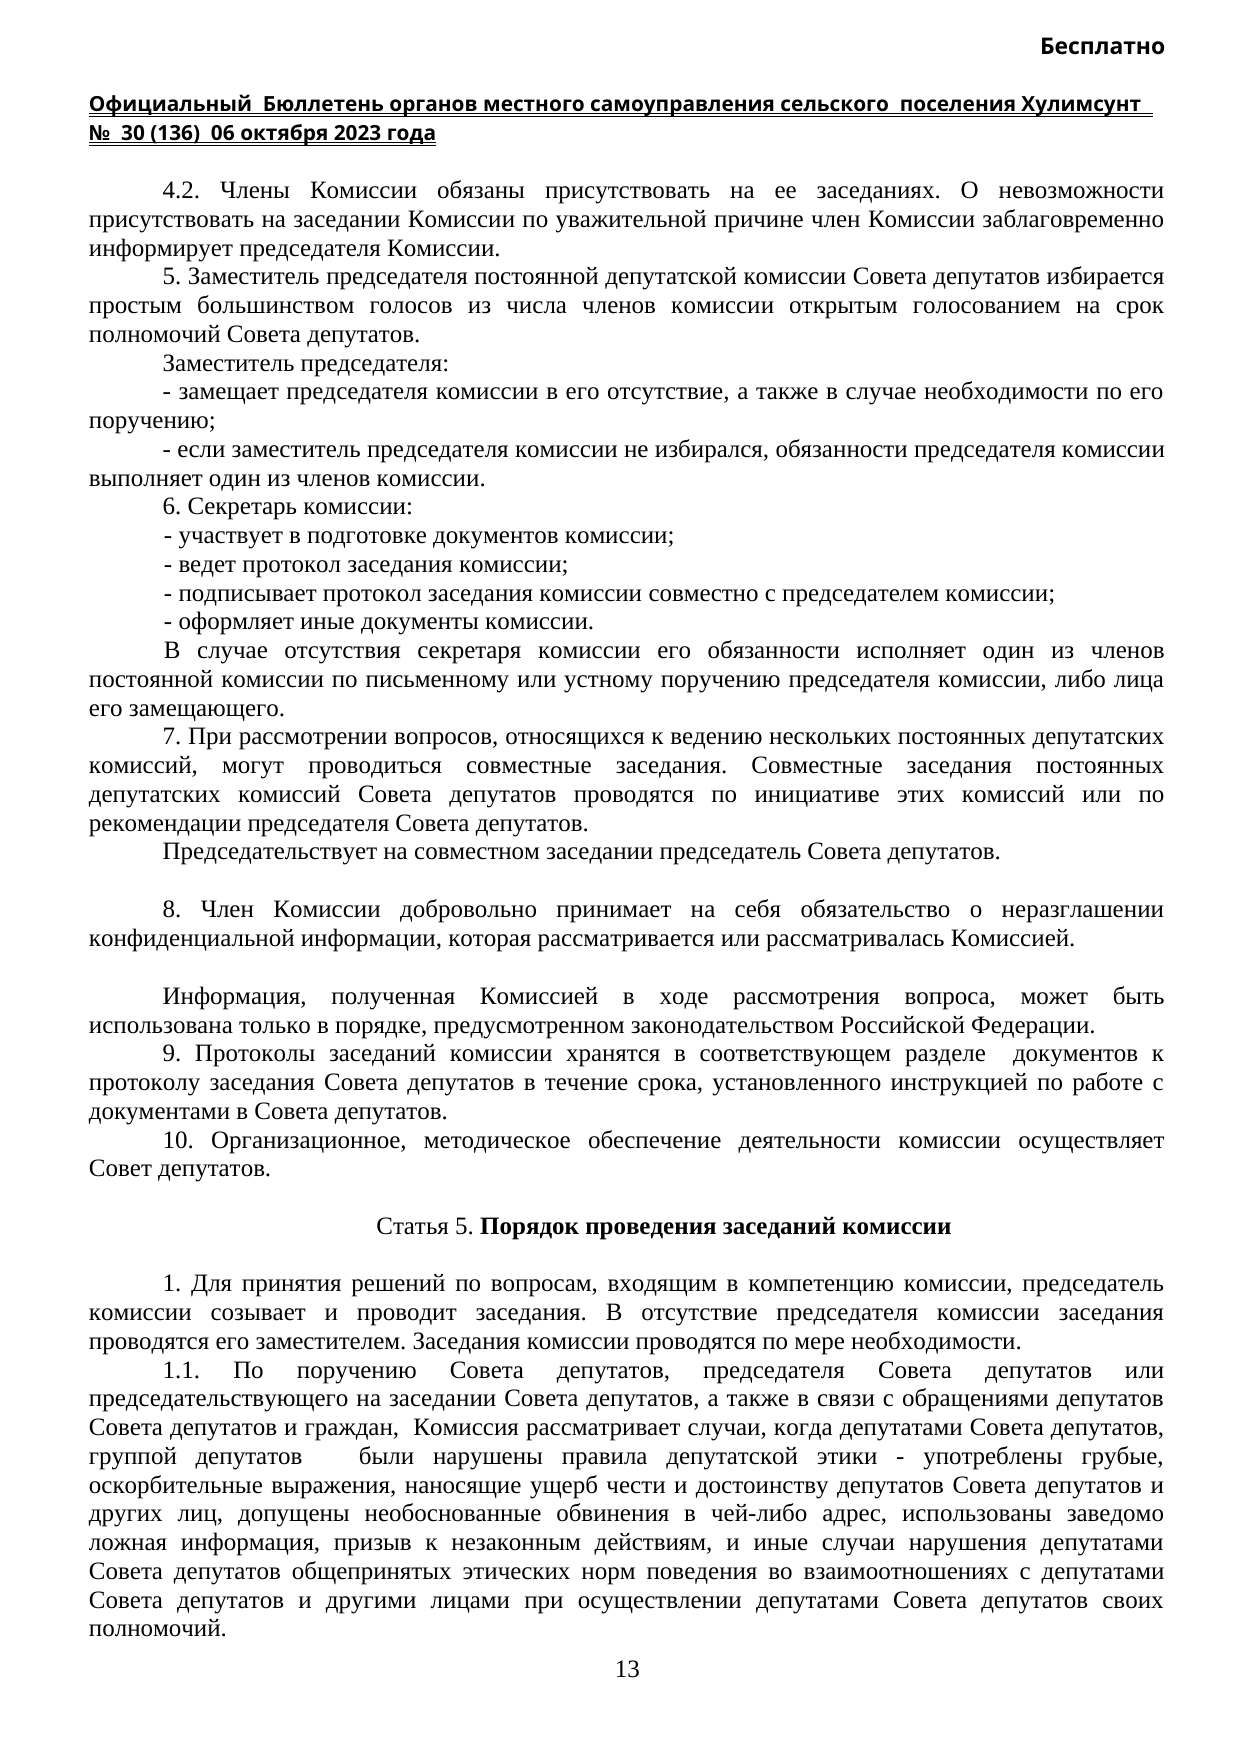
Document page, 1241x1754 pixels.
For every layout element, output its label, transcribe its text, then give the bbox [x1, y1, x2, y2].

text - оформляет иные документы комиссии. [89, 606, 1165, 635]
text Председательствует на совместном заседании председатель Совета депутатов. [89, 836, 1165, 865]
text 8. Член Комиссии добровольно принимает на себя обязательство о неразглашении конфиденциальной информации, которая рассматривается или рассматривалась Комиссией. [89, 894, 1165, 952]
text - если заместитель председателя комиссии не избирался, обязанности председателя комиссии выполняет один из членов комиссии. [89, 434, 1165, 491]
text 9. Протоколы заседаний комиссии хранятся в соответствующем разделе документов к протоколу заседания Совета депутатов в течение срока, установленного инструкцией по работе с документами в Совета депутатов. [89, 1038, 1165, 1125]
text - участвует в подготовке документов комиссии; [89, 520, 1165, 549]
text - подписывает протокол заседания комиссии совместно с председателем комиссии; [89, 578, 1165, 606]
text Статья 5. Порядок проведения заседаний комиссии [89, 1211, 1165, 1240]
text - ведет протокол заседания комиссии; [89, 549, 1165, 578]
text 1.1. По поручению Совета депутатов, председателя Совета депутатов или председательствующего на заседании Совета депутатов, а также в связи с обращениями депутатов Совета депутатов и граждан, Комиссия рассматривает случаи, когда депутатами Совета депутатов, группой депутатов были нарушены правила депутатской этики - употреблены грубые, оскорбительные выражения, наносящие ущерб чести и достоинству депутатов Совета депутатов и других лиц, допущены необоснованные обвинения в чей-либо адрес, использованы заведомо ложная информация, призыв к незаконным действиям, и иные случаи нарушения депутатами Совета депутатов общепринятых этических норм поведения во взаимоотношениях с депутатами Совета депутатов и другими лицами при осуществлении депутатами Совета депутатов своих полномочий. [89, 1355, 1165, 1642]
text 6. Секретарь комиссии: [89, 491, 1165, 520]
text 4.2. Члены Комиссии обязаны присутствовать на ее заседаниях. О невозможности присутствовать на заседании Комиссии по уважительной причине член Комиссии заблаговременно информирует председателя Комиссии. [89, 175, 1165, 261]
text Заместитель председателя: [89, 348, 1165, 376]
text В случае отсутствия секретаря комиссии его обязанности исполняет один из членов постоянной комиссии по письменному или устному поручению председателя комиссии, либо лица его замещающего. [89, 635, 1165, 721]
text 10. Организационное, методическое обеспечение деятельности комиссии осуществляет Совет депутатов. [89, 1125, 1165, 1182]
text 5. Заместитель председателя постоянной депутатской комиссии Совета депутатов избирается простым большинством голосов из числа членов комиссии открытым голосованием на срок полномочий Совета депутатов. [89, 261, 1165, 348]
text Информация, полученная Комиссией в ходе рассмотрения вопроса, может быть использована только в порядке, предусмотренном законодательством Российской Федерации. [89, 981, 1165, 1038]
text 1. Для принятия решений по вопросам, входящим в компетенцию комиссии, председатель комиссии созывает и проводит заседания. В отсутствие председателя комиссии заседания проводятся его заместителем. Заседания комиссии проводятся по мере необходимости. [89, 1268, 1165, 1355]
text 7. При рассмотрении вопросов, относящихся к ведению нескольких постоянных депутатских комиссий, могут проводиться совместные заседания. Совместные заседания постоянных депутатских комиссий Совета депутатов проводятся по инициативе этих комиссий или по рекомендации председателя Совета депутатов. [89, 721, 1165, 836]
text - замещает председателя комиссии в его отсутствие, а также в случае необходимости по его поручению; [89, 376, 1165, 434]
